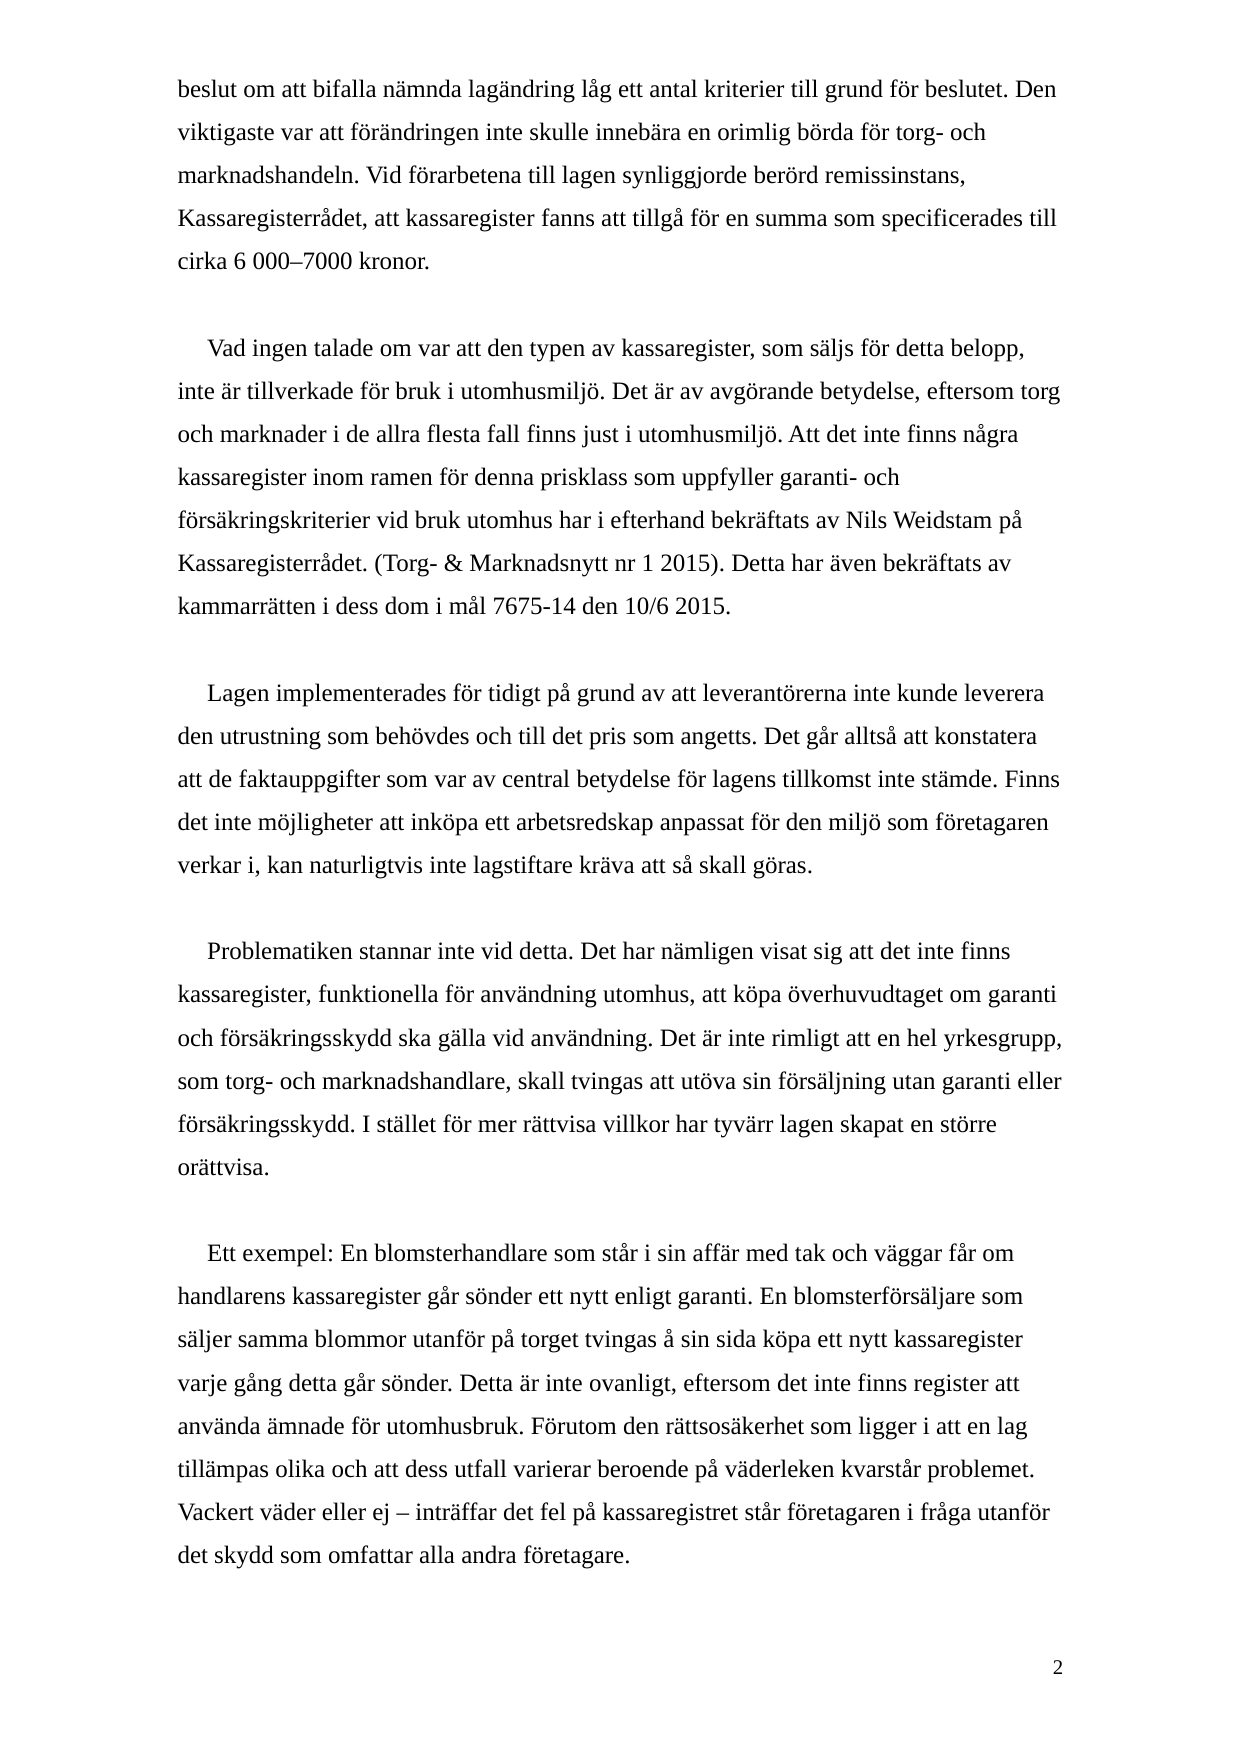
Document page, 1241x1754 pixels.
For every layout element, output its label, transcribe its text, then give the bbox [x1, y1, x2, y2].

text Ett exempel: En blomsterhandlare som står i sin affär med tak och väggar får om handlarens kassaregister går sönder ett nytt enligt garanti. En blomsterförsäljare som säljer samma blommor utanför på torget tvingas å sin sida köpa ett nytt kassaregister varje gång detta går sönder. Detta är inte ovanligt, eftersom det inte finns register att använda ämnade för utomhusbruk. Förutom den rättsosäkerhet som ligger i att en lag tillämpas olika och att dess utfall varierar beroende på väderleken kvarstår problemet. Vackert väder eller ej – inträffar det fel på kassaregistret står företagaren i fråga utanför det skydd som omfattar alla andra företagare. [177, 1238, 1063, 1569]
text Lagen implementerades för tidigt på grund av att leverantörerna inte kunde leverera den utrustning som behövdes och till det pris som angetts. Det går alltså att konstatera att de faktauppgifter som var av central betydelse för lagens tillkomst inte stämde. Finns det inte möjligheter att inköpa ett arbetsredskap anpassat för den miljö som företagaren verkar i, kan naturligtvis inte lagstiftare kräva att så skall göras. [177, 678, 1063, 879]
text Vad ingen talade om var att den typen av kassaregister, som säljs för detta belopp, inte är tillverkade för bruk i utomhusmiljö. Det är av avgörande betydelse, eftersom torg och marknader i de allra flesta fall finns just i utomhusmiljö. Att det inte finns några kassaregister inom ramen för denna prisklass som uppfyller garanti- och försäkringskriterier vid bruk utomhus har i efterhand bekräftats av Nils Weidstam på Kassaregisterrådet. (Torg- & Marknadsnytt nr 1 2015). Detta har även bekräftats av kammarrätten i dess dom i mål 7675-14 den 10/6 2015. [177, 333, 1063, 620]
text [177, 74, 1063, 275]
text Problematiken stannar inte vid detta. Det har nämligen visat sig att det inte finns kassaregister, funktionella för användning utomhus, att köpa överhuvudtaget om garanti och försäkringsskydd ska gälla vid användning. Det är inte rimligt att en hel yrkesgrupp, som torg- och marknadshandlare, skall tvingas att utöva sin försäljning utan garanti eller försäkringsskydd. I stället för mer rättvisa villkor har tyvärr lagen skapat en större orättvisa. [177, 936, 1063, 1181]
